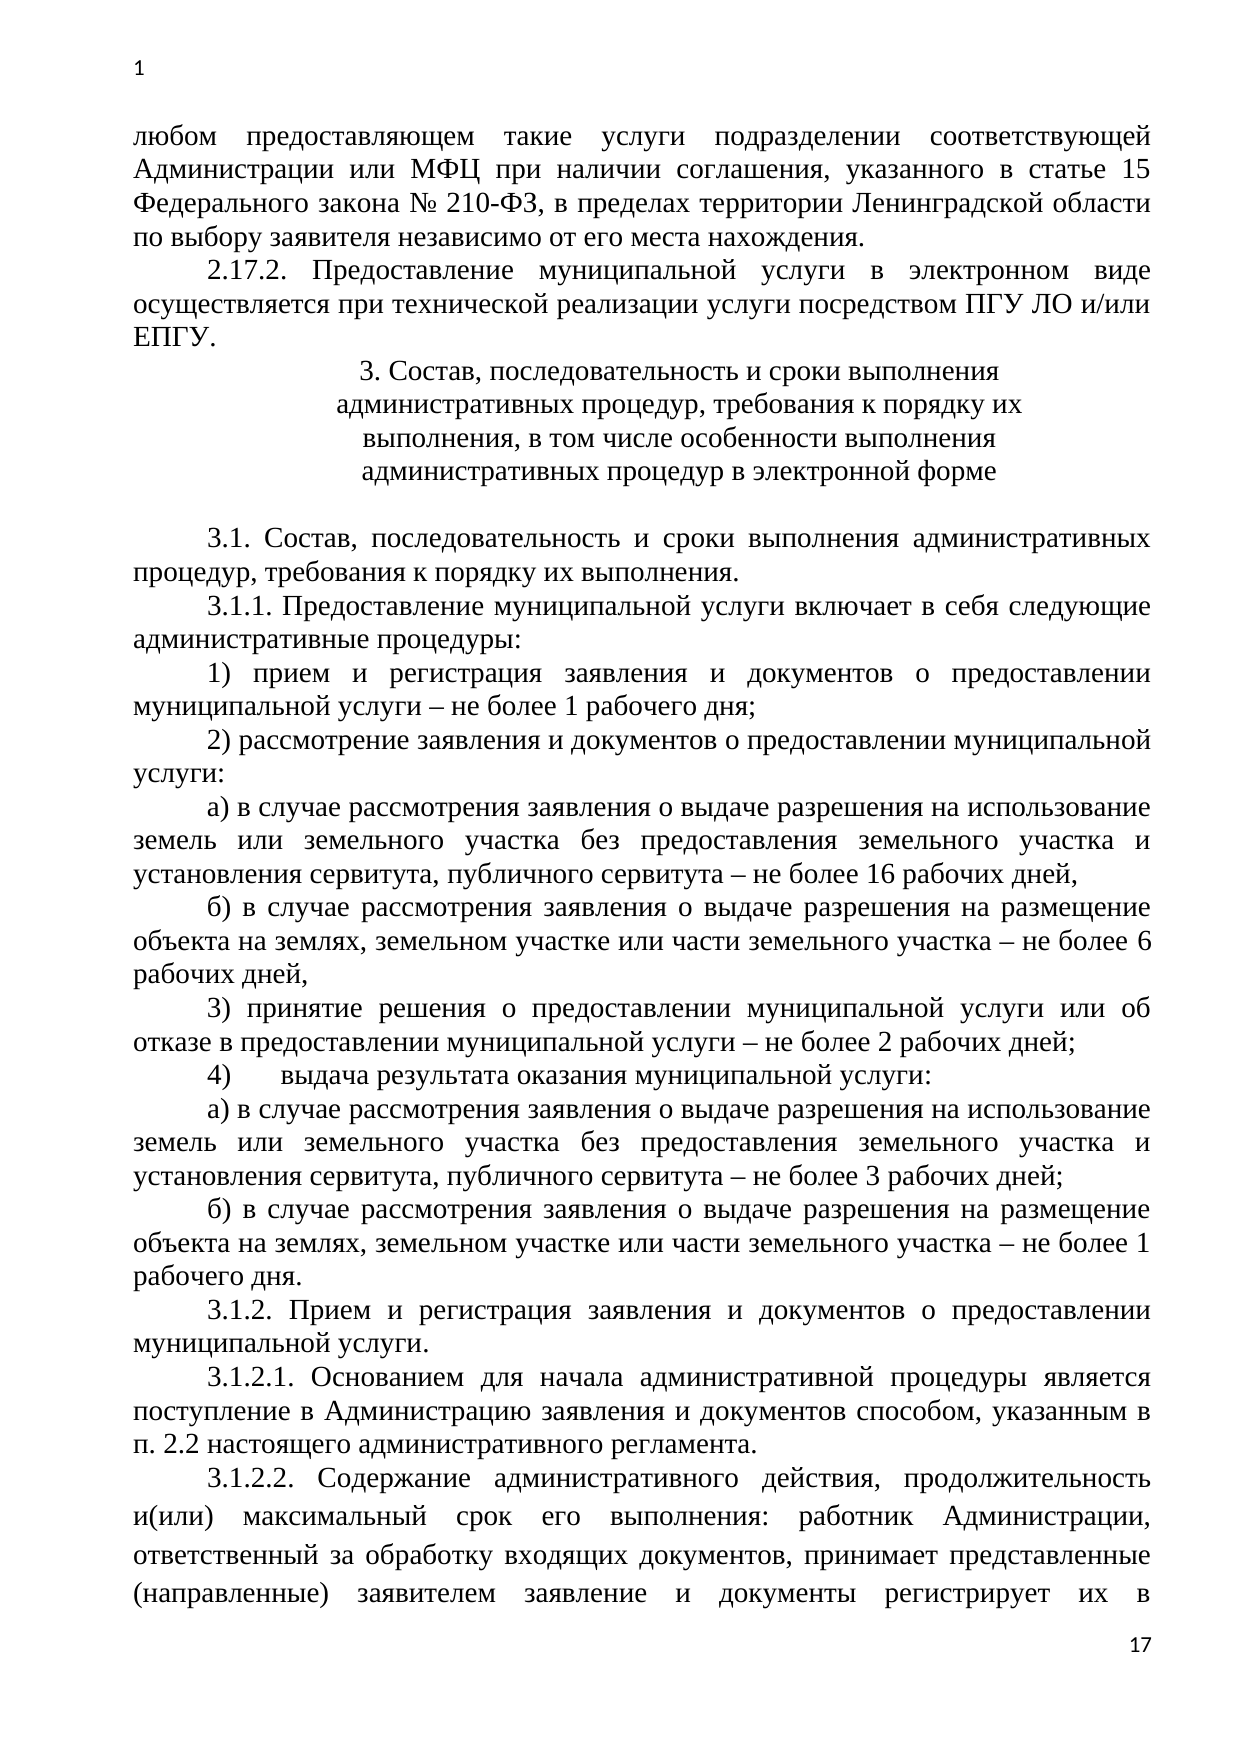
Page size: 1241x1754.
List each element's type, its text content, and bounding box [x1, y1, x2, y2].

text 3.1.1. Предоставление муниципальной услуги включает в себя следующие административные процедуры: [133, 588, 1152, 655]
text 2) рассмотрение заявления и документов о предоставлении муниципальной услуги: [133, 722, 1152, 789]
text выполнения, в том числе особенности выполнения [133, 420, 1152, 453]
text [133, 1460, 1152, 1609]
text 2.17.2. Предоставление муниципальной услуги в электронном виде осуществляется при технической реализации услуги посредством ПГУ ЛО и/или ЕПГУ. [133, 252, 1152, 353]
text 1) прием и регистрация заявления и документов о предоставлении муниципальной услуги – не более 1 рабочего дня; [133, 655, 1152, 722]
text 3.1. Состав, последовательность и сроки выполнения административных процедур, требования к порядку их выполнения. [133, 521, 1152, 588]
text административных процедур, требования к порядку их [133, 386, 1152, 420]
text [133, 118, 1152, 252]
text б) в случае рассмотрения заявления о выдаче разрешения на размещение объекта на землях, земельном участке или части земельного участка – не более 6 рабочих дней, [133, 889, 1152, 990]
text 3. Состав, последовательность и сроки выполнения [133, 353, 1152, 386]
list выдача результата оказания муниципальной услуги: [133, 1057, 1152, 1091]
text б) в случае рассмотрения заявления о выдаче разрешения на размещение объекта на землях, земельном участке или части земельного участка – не более 1 рабочего дня. [133, 1191, 1152, 1292]
text а) в случае рассмотрения заявления о выдаче разрешения на использование земель или земельного участка без предоставления земельного участка и установления сервитута, публичного сервитута – не более 3 рабочих дней; [133, 1091, 1152, 1191]
text административных процедур в электронной форме [133, 453, 1152, 487]
text 3) принятие решения о предоставлении муниципальной услуги или об отказе в предоставлении муниципальной услуги – не более 2 рабочих дней; [133, 990, 1152, 1057]
text 3.1.2. Прием и регистрация заявления и документов о предоставлении муниципальной услуги. [133, 1292, 1152, 1359]
text а) в случае рассмотрения заявления о выдаче разрешения на использование земель или земельного участка без предоставления земельного участка и установления сервитута, публичного сервитута – не более 16 рабочих дней, [133, 789, 1152, 889]
text 3.1.2.1. Основанием для начала административной процедуры является поступление в Администрацию заявления и документов способом, указанным в п. 2.2 настоящего административного регламента. [133, 1359, 1152, 1460]
